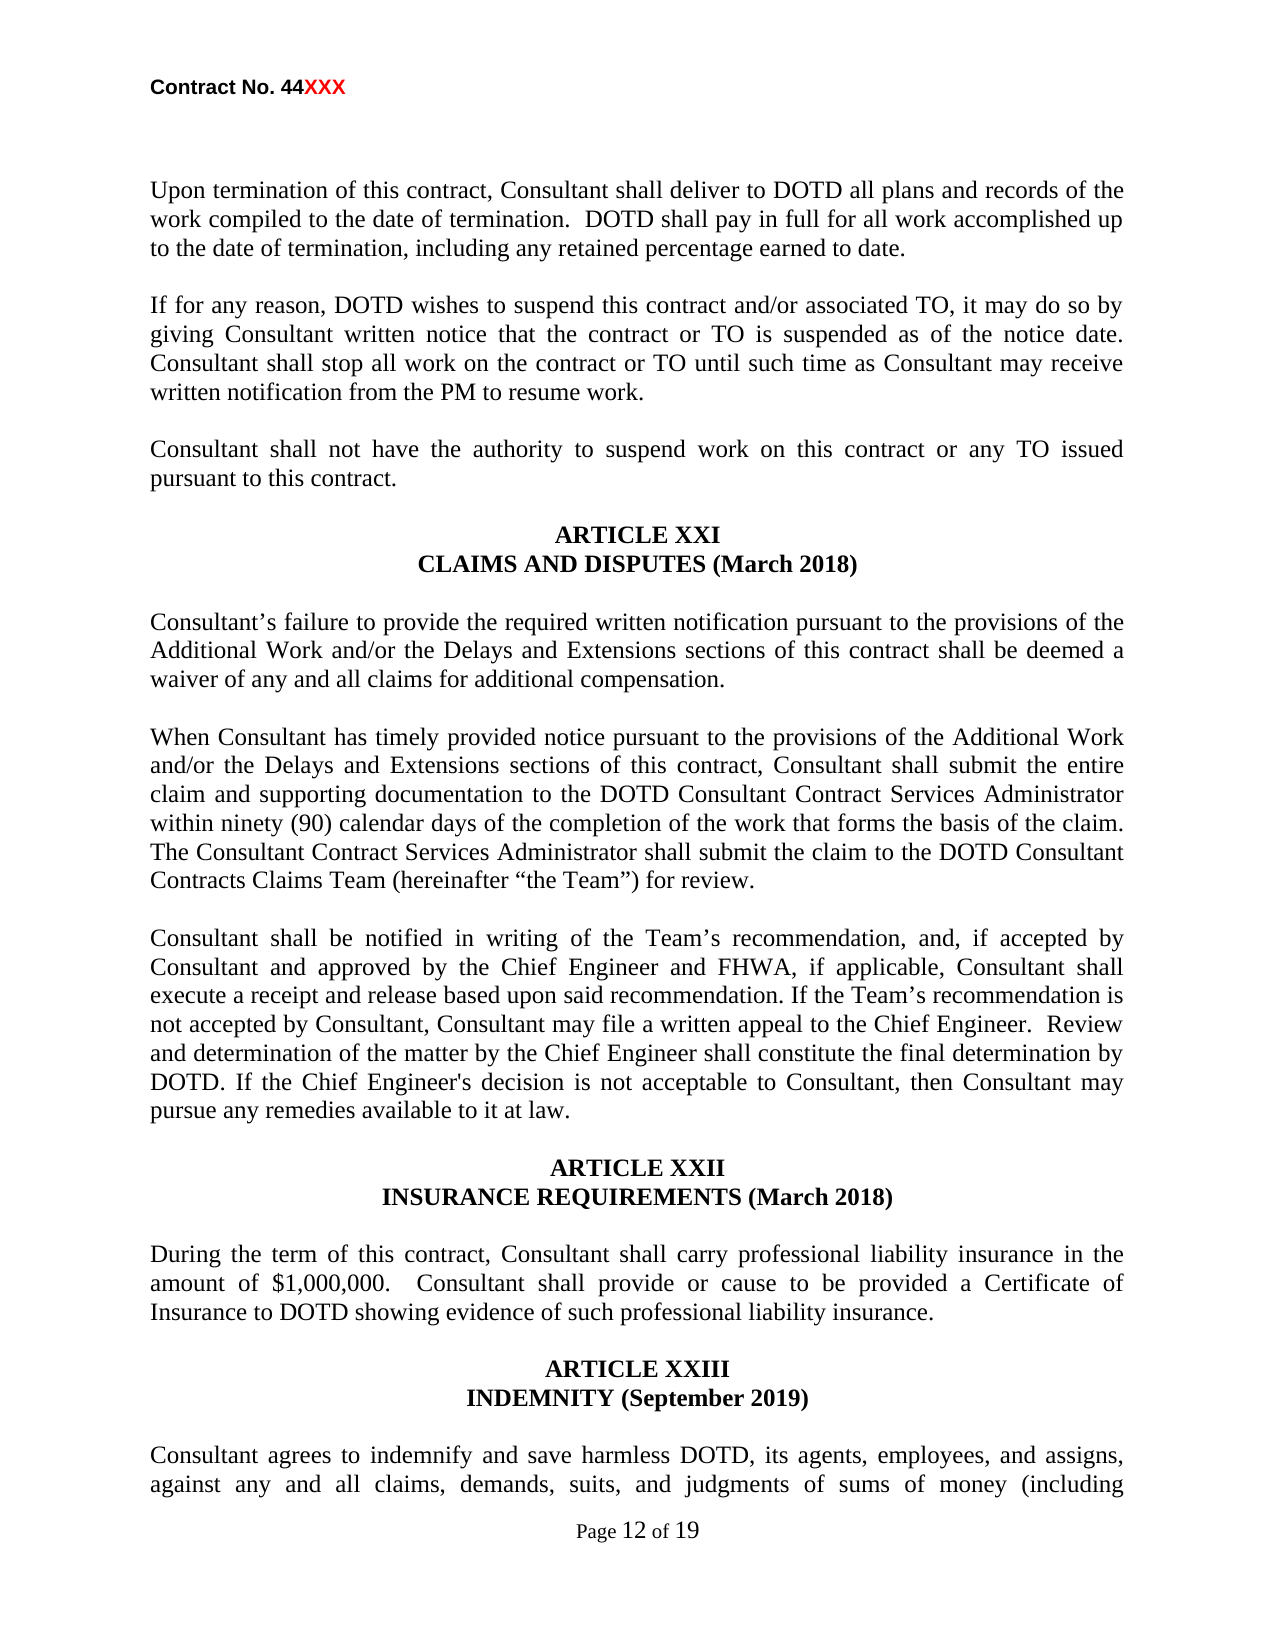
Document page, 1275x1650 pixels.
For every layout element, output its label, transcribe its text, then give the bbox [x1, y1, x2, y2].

text If for any reason, DOTD wishes to suspend this contract and/or associated TO, it may do so by giving Consultant written notice that the contract or TO is suspended as of the notice date. Consultant shall stop all work on the contract or TO until such time as Consultant may receive written notification from the PM to resume work. [150, 291, 1125, 406]
text ARTICLE XXII [150, 1153, 1125, 1182]
text Consultant shall not have the authority to suspend work on this contract or any TO issued pursuant to this contract. [150, 434, 1125, 492]
text Upon termination of this contract, Consultant shall deliver to DOTD all plans and records of the work compiled to the date of termination. DOTD shall pay in full for all work accomplished up to the date of termination, including any retained percentage earned to date. [150, 176, 1125, 262]
text During the term of this contract, Consultant shall carry professional liability insurance in the amount of $1,000,000. Consultant shall provide or cause to be provided a Certificate of Insurance to DOTD showing evidence of such professional liability insurance. [150, 1239, 1125, 1326]
text Consultant shall be notified in writing of the Team’s recommendation, and, if accepted by Consultant and approved by the Chief Engineer and FHWA, if applicable, Consultant shall execute a receipt and release based upon said recommendation. If the Team’s recommendation is not accepted by Consultant, Consultant may file a written appeal to the Chief Engineer. Review and determination of the matter by the Chief Engineer shall constitute the final determination by DOTD. If the Chief Engineer's decision is not acceptable to Consultant, then Consultant may pursue any remedies available to it at law. [150, 923, 1125, 1124]
text ARTICLE XXIII [150, 1354, 1125, 1383]
text CLAIMS AND DISPUTES (March 2018) [150, 549, 1125, 578]
text When Consultant has timely provided notice pursuant to the provisions of the Additional Work and/or the Delays and Extensions sections of this contract, Consultant shall submit the entire claim and supporting documentation to the DOTD Consultant Contract Services Administrator within ninety (90) calendar days of the completion of the work that forms the basis of the claim. The Consultant Contract Services Administrator shall submit the claim to the DOTD Consultant Contracts Claims Team (hereinafter “the Team”) for review. [150, 722, 1125, 894]
text INSURANCE REQUIREMENTS (March 2018) [150, 1182, 1125, 1211]
text INDEMNITY (September 2019) [150, 1383, 1125, 1412]
text Consultant’s failure to provide the required written notification pursuant to the provisions of the Additional Work and/or the Delays and Extensions sections of this contract shall be deemed a waiver of any and all claims for additional compensation. [150, 607, 1125, 693]
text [150, 1441, 1125, 1498]
text ARTICLE XXI [150, 521, 1125, 549]
